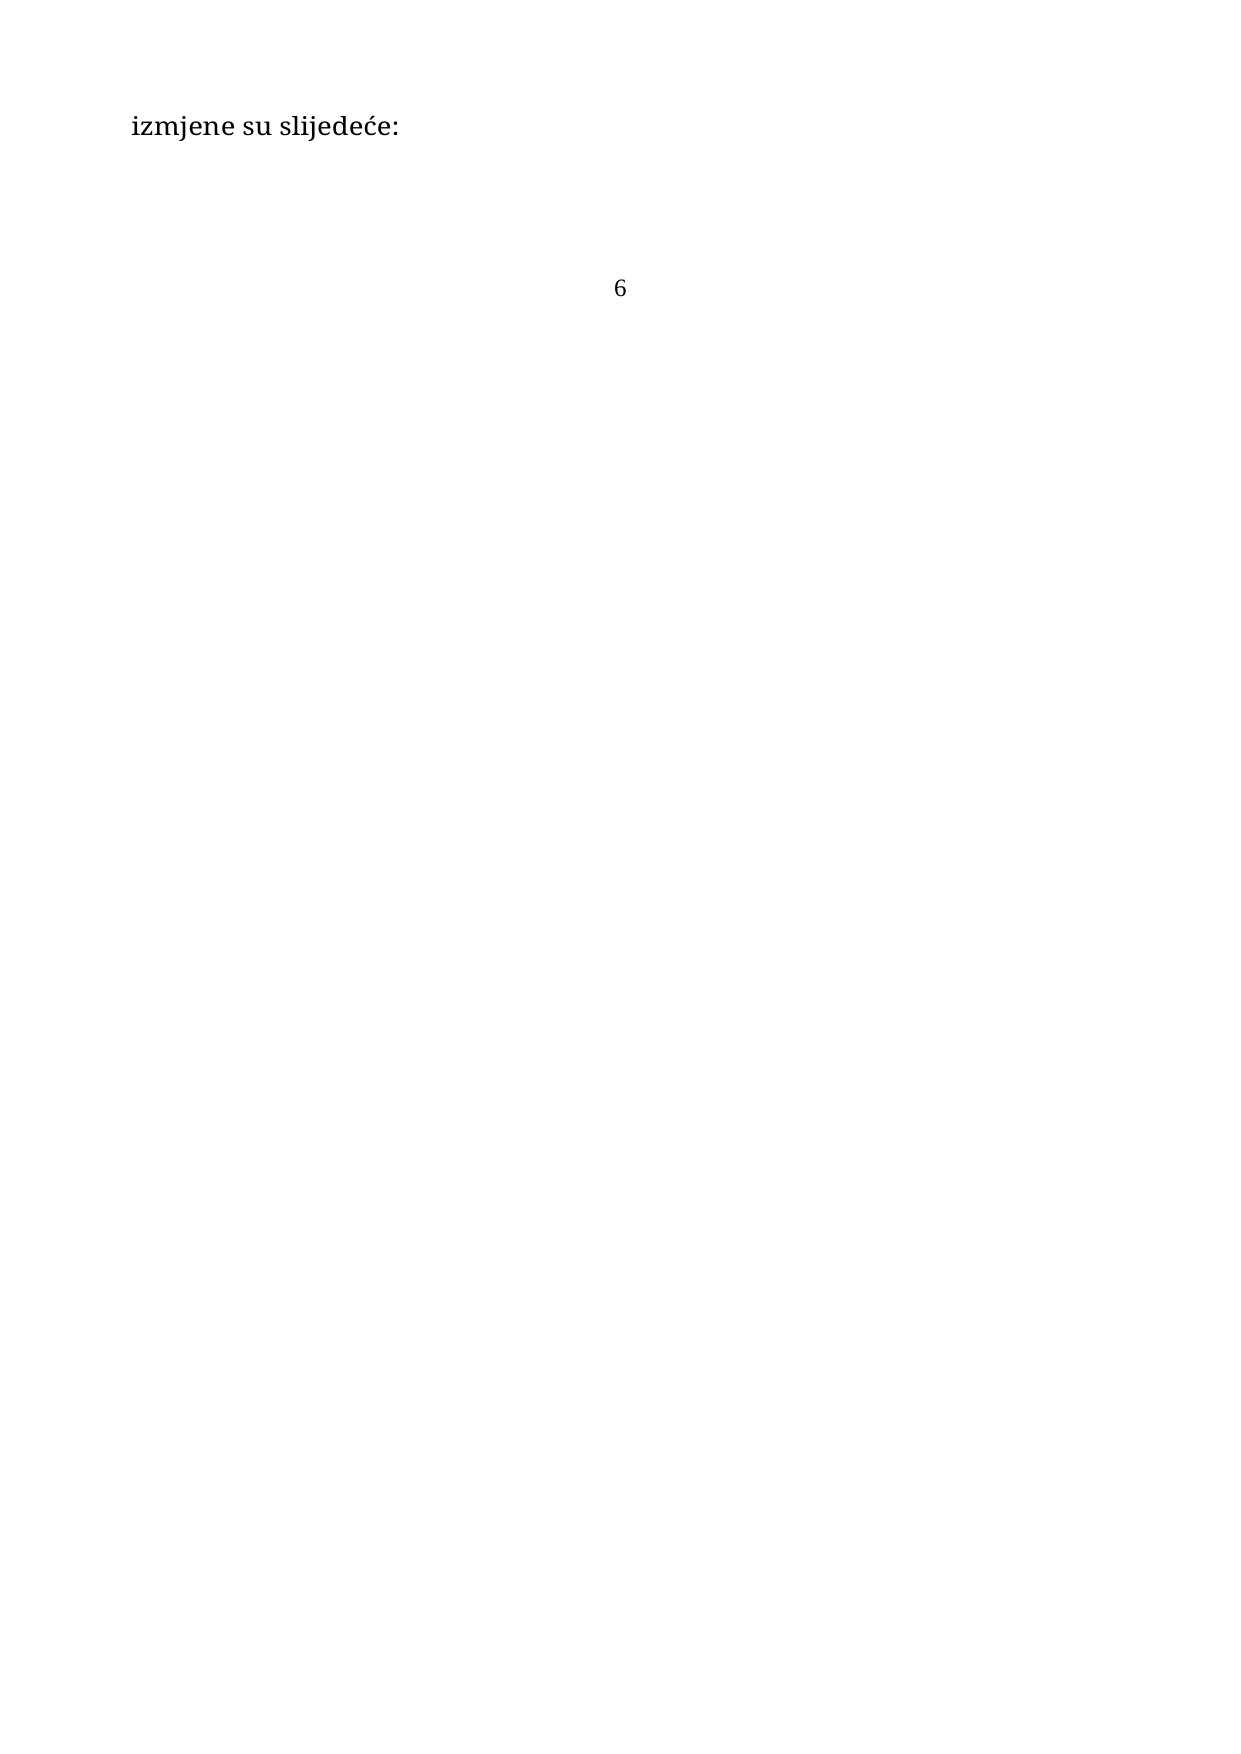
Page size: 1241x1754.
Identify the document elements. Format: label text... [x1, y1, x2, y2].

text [131, 108, 1107, 142]
text 6 [56, 273, 1184, 301]
